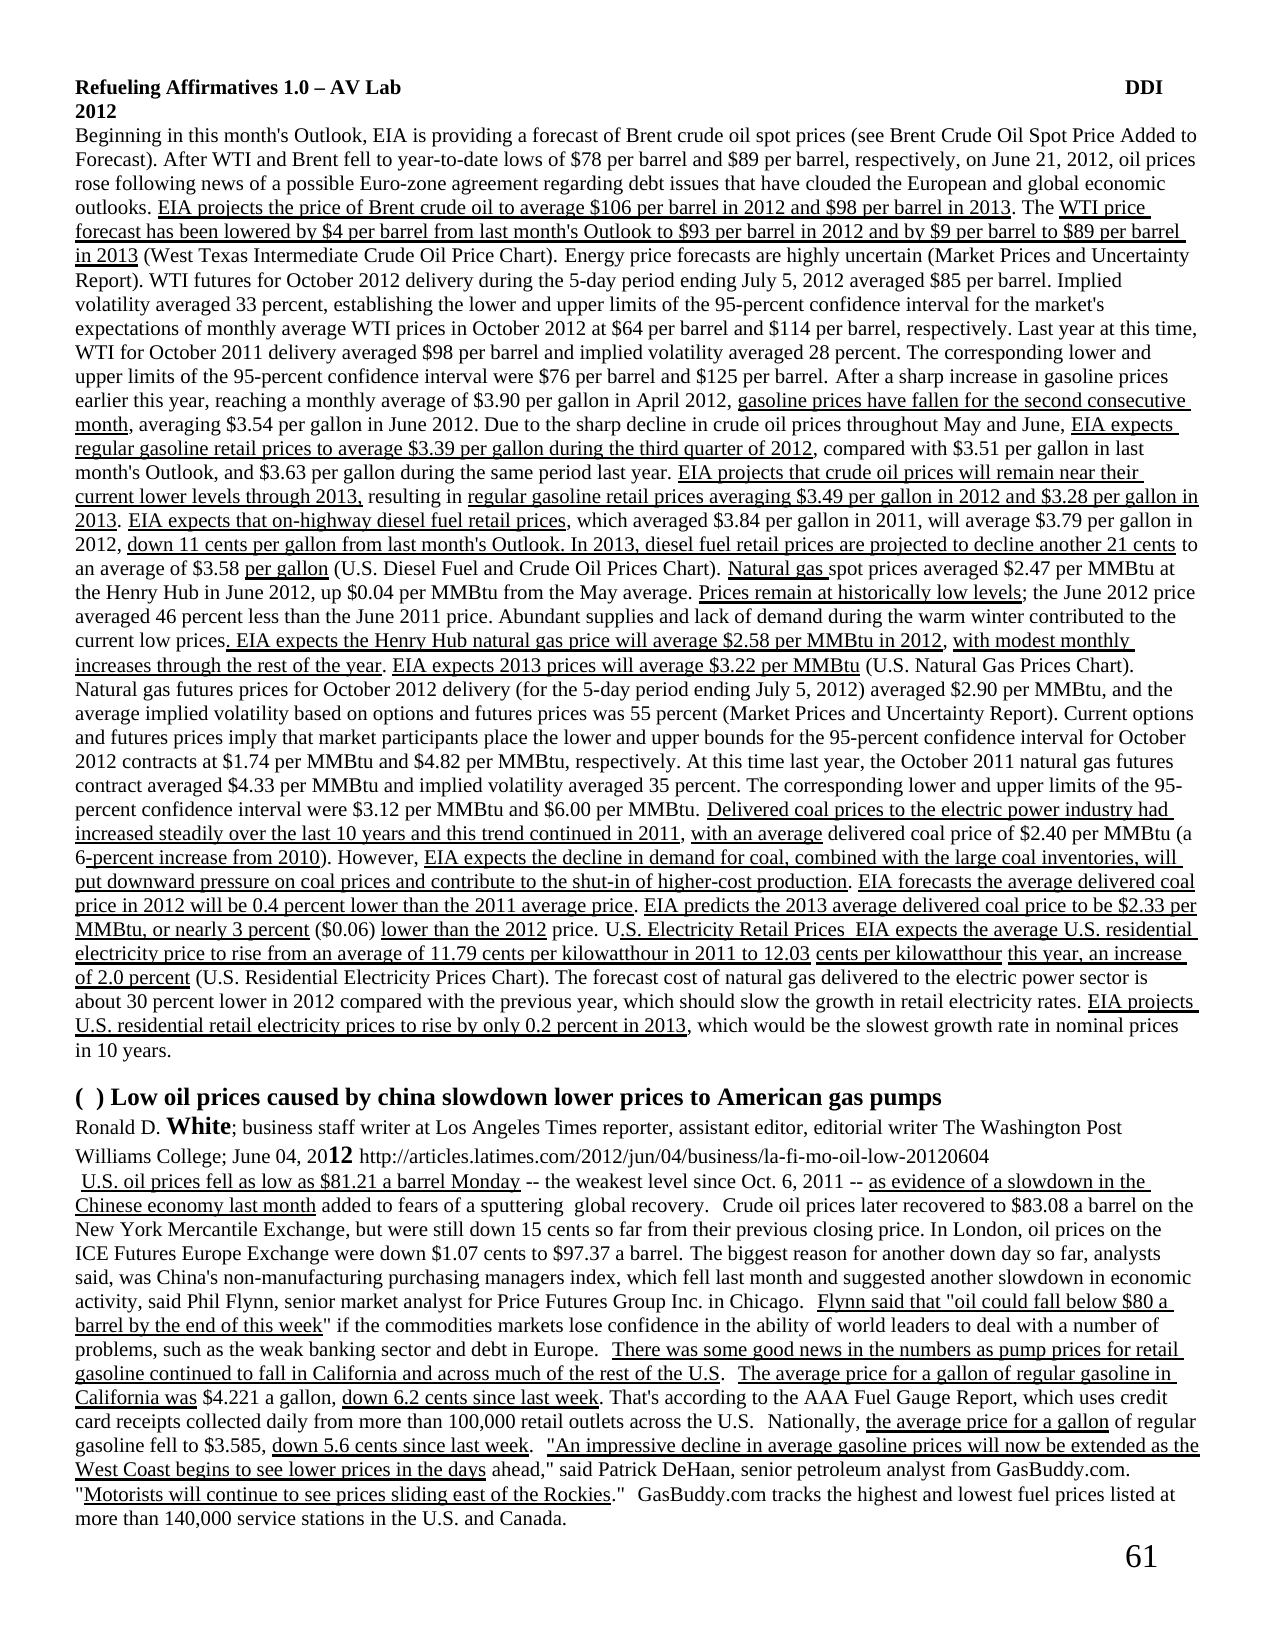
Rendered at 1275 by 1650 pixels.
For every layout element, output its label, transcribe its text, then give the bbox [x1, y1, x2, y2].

subtitle ( ) Low oil prices caused by china slowdown lower prices to American gas pumps [75, 1082, 1200, 1111]
text Beginning in this month's Outlook, EIA is providing a forecast of Brent crude oil spot prices (see Brent Crude Oil Spot Price Added to Forecast). After WTI and Brent fell to year-to-date lows of $78 per barrel and $89 per barrel, respectively, on June 21, 2012, oil prices rose following news of a possible Euro-zone agreement regarding debt issues that have clouded the European and global economic outlooks. EIA projects the price of Brent crude oil to average $106 per barrel in 2012 and $98 per barrel in 2013. The WTI price forecast has been lowered by $4 per barrel from last month's Outlook to $93 per barrel in 2012 and by $9 per barrel to $89 per barrel in 2013 (West Texas Intermediate Crude Oil Price Chart). Energy price forecasts are highly uncertain (Market Prices and Uncertainty Report). WTI futures for October 2012 delivery during the 5-day period ending July 5, 2012 averaged $85 per barrel. Implied volatility averaged 33 percent, establishing the lower and upper limits of the 95-percent confidence interval for the market's expectations of monthly average WTI prices in October 2012 at $64 per barrel and $114 per barrel, respectively. Last year at this time, WTI for October 2011 delivery averaged $98 per barrel and implied volatility averaged 28 percent. The corresponding lower and upper limits of the 95-percent confidence interval were $76 per barrel and $125 per barrel. After a sharp increase in gasoline prices earlier this year, reaching a monthly average of $3.90 per gallon in April 2012, gasoline prices have fallen for the second consecutive month, averaging $3.54 per gallon in June 2012. Due to the sharp decline in crude oil prices throughout May and June, EIA expects regular gasoline retail prices to average $3.39 per gallon during the third quarter of 2012, compared with $3.51 per gallon in last month's Outlook, and $3.63 per gallon during the same period last year. EIA projects that crude oil prices will remain near their current lower levels through 2013, resulting in regular gasoline retail prices averaging $3.49 per gallon in 2012 and $3.28 per gallon in 2013. EIA expects that on-highway diesel fuel retail prices, which averaged $3.84 per gallon in 2011, will average $3.79 per gallon in 2012, down 11 cents per gallon from last month's Outlook. In 2013, diesel fuel retail prices are projected to decline another 21 cents to an average of $3.58 per gallon (U.S. Diesel Fuel and Crude Oil Prices Chart). Natural gas spot prices averaged $2.47 per MMBtu at the Henry Hub in June 2012, up $0.04 per MMBtu from the May average. Prices remain at historically low levels; the June 2012 price averaged 46 percent less than the June 2011 price. Abundant supplies and lack of demand during the warm winter contributed to the current low prices. EIA expects the Henry Hub natural gas price will average $2.58 per MMBtu in 2012, with modest monthly increases through the rest of the year. EIA expects 2013 prices will average $3.22 per MMBtu (U.S. Natural Gas Prices Chart). Natural gas futures prices for October 2012 delivery (for the 5-day period ending July 5, 2012) averaged $2.90 per MMBtu, and the average implied volatility based on options and futures prices was 55 percent (Market Prices and Uncertainty Report). Current options and futures prices imply that market participants place the lower and upper bounds for the 95-percent confidence interval for October 2012 contracts at $1.74 per MMBtu and $4.82 per MMBtu, respectively. At this time last year, the October 2011 natural gas futures contract averaged $4.33 per MMBtu and implied volatility averaged 35 percent. The corresponding lower and upper limits of the 95-percent confidence interval were $3.12 per MMBtu and $6.00 per MMBtu. Delivered coal prices to the electric power industry had increased steadily over the last 10 years and this trend continued in 2011, with an average delivered coal price of $2.40 per MMBtu (a 6-percent increase from 2010). However, EIA expects the decline in demand for coal, combined with the large coal inventories, will put downward pressure on coal prices and contribute to the shut-in of higher-cost production. EIA forecasts the average delivered coal price in 2012 will be 0.4 percent lower than the 2011 average price. EIA predicts the 2013 average delivered coal price to be $2.33 per MMBtu, or nearly 3 percent ($0.06) lower than the 2012 price. U.S. Electricity Retail Prices EIA expects the average U.S. residential electricity price to rise from an average of 11.79 cents per kilowatthour in 2011 to 12.03 cents per kilowatthour this year, an increase of 2.0 percent (U.S. Residential Electricity Prices Chart). The forecast cost of natural gas delivered to the electric power sector is about 30 percent lower in 2012 compared with the previous year, which should slow the growth in retail electricity rates. EIA projects U.S. residential retail electricity prices to rise by only 0.2 percent in 2013, which would be the slowest growth rate in nominal prices in 10 years. [75, 123, 1200, 1062]
text Ronald D. White; business staff writer at Los Angeles Times reporter, assistant editor, editorial writer The Washington Post [75, 1111, 1200, 1140]
text U.S. oil prices fell as low as $81.21 a barrel Monday -- the weakest level since Oct. 6, 2011 -- as evidence of a slowdown in the Chinese economy last month added to fears of a sputtering global recovery. Crude oil prices later recovered to $83.08 a barrel on the New York Mercantile Exchange, but were still down 15 cents so far from their previous closing price. In London, oil prices on the ICE Futures Europe Exchange were down $1.07 cents to $97.37 a barrel. The biggest reason for another down day so far, analysts said, was China's non-manufacturing purchasing managers index, which fell last month and suggested another slowdown in economic activity, said Phil Flynn, senior market analyst for Price Futures Group Inc. in Chicago. Flynn said that "oil could fall below $80 a barrel by the end of this week" if the commodities markets lose confidence in the ability of world leaders to deal with a number of problems, such as the weak banking sector and debt in Europe. There was some good news in the numbers as pump prices for retail gasoline continued to fall in California and across much of the rest of the U.S. The average price for a gallon of regular gasoline in California was $4.221 a gallon, down 6.2 cents since last week. That's according to the AAA Fuel Gauge Report, which uses credit card receipts collected daily from more than 100,000 retail outlets across the U.S. Nationally, the average price for a gallon of regular gasoline fell to $3.585, down 5.6 cents since last week. "An impressive decline in average gasoline prices will now be extended as the West Coast begins to see lower prices in the days ahead," said Patrick DeHaan, senior petroleum analyst from GasBuddy.com. "Motorists will continue to see prices sliding east of the Rockies." GasBuddy.com tracks the highest and lowest fuel prices listed at more than 140,000 service stations in the U.S. and Canada. [75, 1169, 1200, 1529]
text Williams College; June 04, 2012 http://articles.latimes.com/2012/jun/04/business/la-fi-mo-oil-low-20120604 [75, 1140, 1200, 1169]
